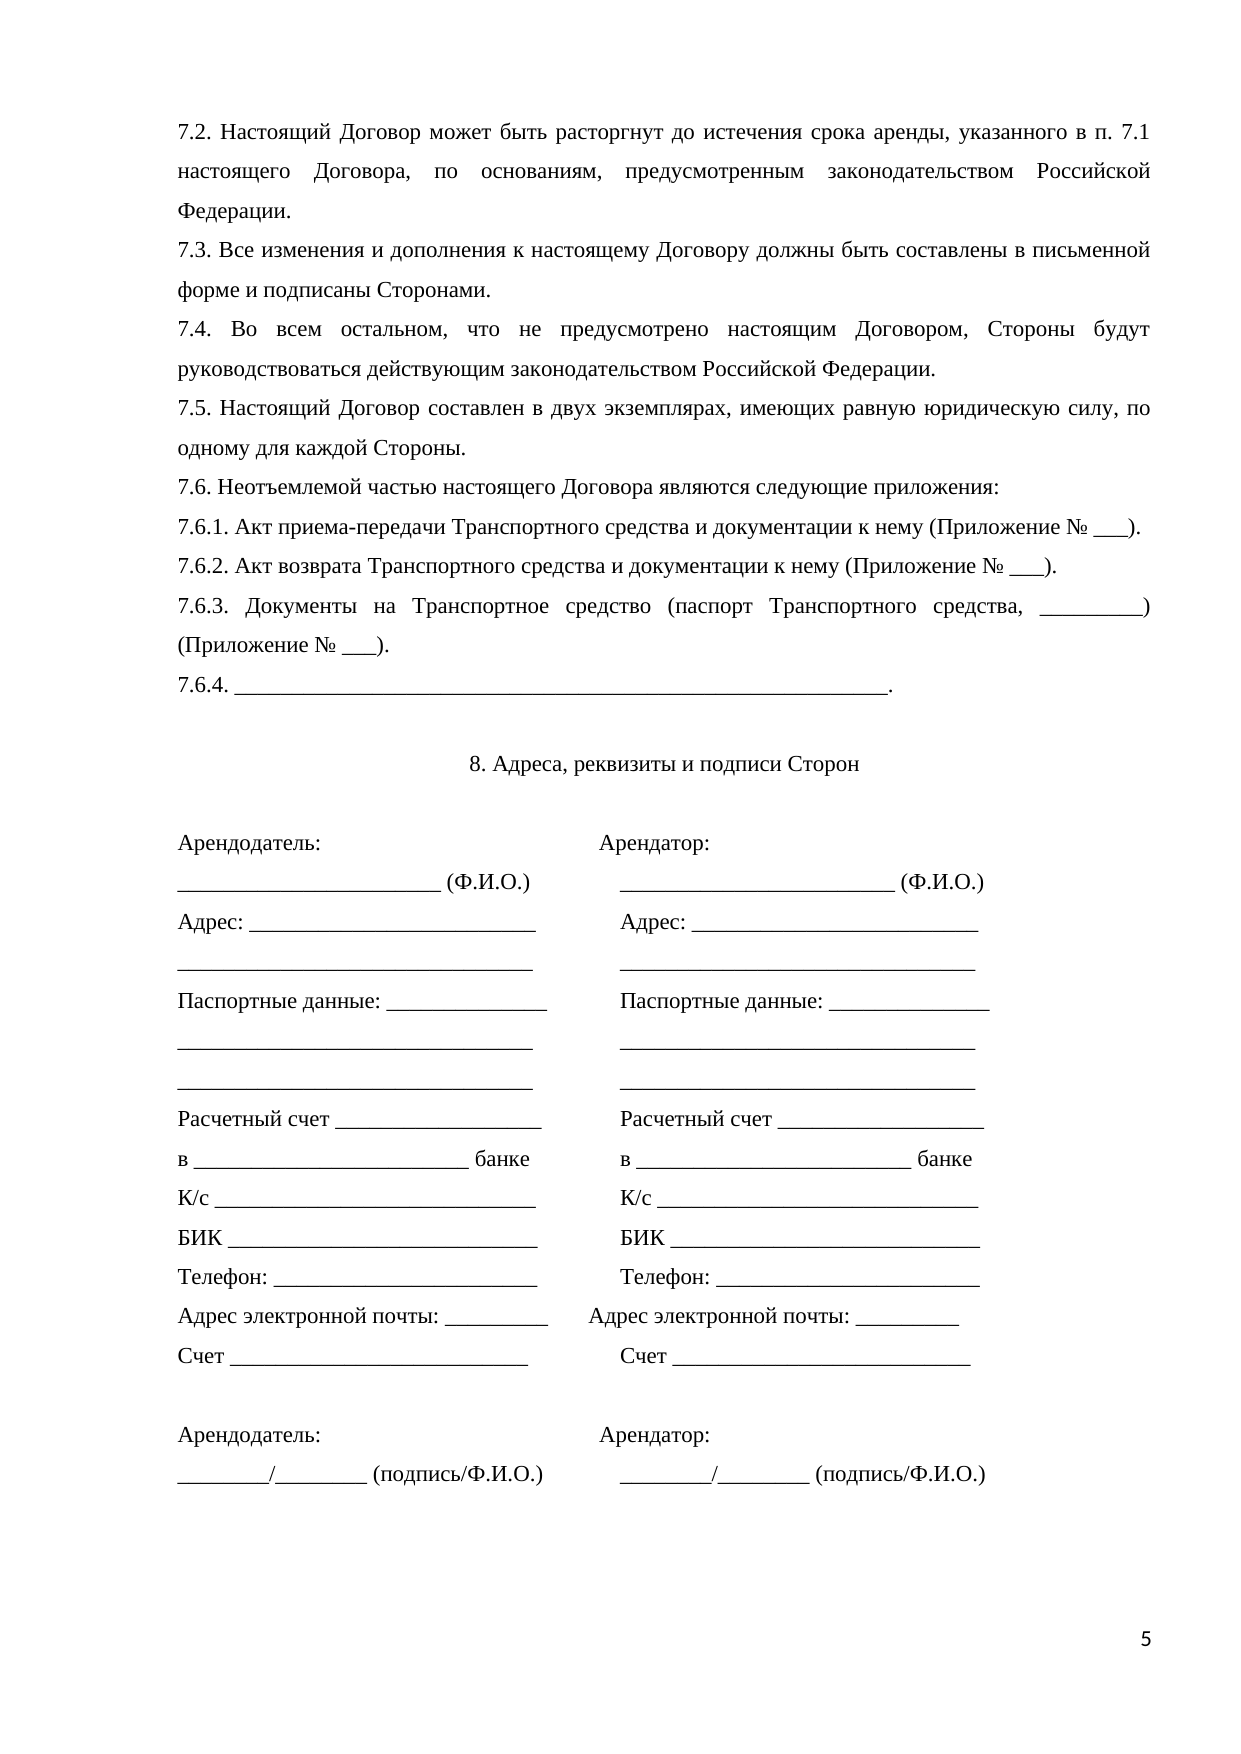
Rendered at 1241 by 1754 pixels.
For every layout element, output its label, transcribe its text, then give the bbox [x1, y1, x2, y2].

text _______________________ (Ф.И.О.) ________________________ (Ф.И.О.) [177, 868, 1152, 894]
text _______________________________ _______________________________ [177, 1026, 1152, 1052]
text Счет __________________________ Счет __________________________ [177, 1342, 1152, 1368]
text _______________________________ _______________________________ [177, 947, 1152, 973]
text 7.4. Во всем остальном, что не предусмотрено настоящим Договором, Стороны будут руководствоваться действующим законодательством Российской Федерации. [177, 316, 1152, 381]
text ________/________ (подпись/Ф.И.О.) ________/________ (подпись/Ф.И.О.) [177, 1460, 1152, 1487]
text К/с ____________________________ К/с ____________________________ [177, 1184, 1152, 1210]
text Расчетный счет __________________ Расчетный счет __________________ [177, 1105, 1152, 1131]
text Арендодатель: Арендатор: [177, 1421, 1152, 1447]
text Адрес электронной почты: _________ Адрес электронной почты: _________ [177, 1302, 1152, 1329]
text 8. Адреса, реквизиты и подписи Сторон [177, 750, 1152, 776]
text 7.6.3. Документы на Транспортное средство (паспорт Транспортного средства, _________) (Приложение № ___). [177, 592, 1152, 658]
text 7.2. Настоящий Договор может быть расторгнут до истечения срока аренды, указанного в п. 7.1 настоящего Договора, по основаниям, предусмотренным законодательством Российской Федерации. [177, 118, 1152, 223]
text 7.5. Настоящий Договор составлен в двух экземплярах, имеющих равную юридическую силу, по одному для каждой Стороны. [177, 394, 1152, 460]
text БИК ___________________________ БИК ___________________________ [177, 1223, 1152, 1250]
text Адрес: _________________________ Адрес: _________________________ [177, 908, 1152, 934]
text _______________________________ _______________________________ [177, 1066, 1152, 1092]
text 7.3. Все изменения и дополнения к настоящему Договору должны быть составлены в письменной форме и подписаны Сторонами. [177, 237, 1152, 302]
text в ________________________ банке в ________________________ банке [177, 1144, 1152, 1171]
text 7.6. Неотъемлемой частью настоящего Договора являются следующие приложения: [177, 473, 1152, 500]
text Арендодатель: Арендатор: [177, 829, 1152, 855]
text Телефон: _______________________ Телефон: _______________________ [177, 1263, 1152, 1289]
text 7.6.1. Акт приема-передачи Транспортного средства и документации к нему (Приложение № ___). [177, 513, 1152, 539]
text Паспортные данные: ______________ Паспортные данные: ______________ [177, 987, 1152, 1013]
text 7.6.2. Акт возврата Транспортного средства и документации к нему (Приложение № ___). [177, 552, 1152, 579]
text 7.6.4. _________________________________________________________. [177, 671, 1152, 697]
